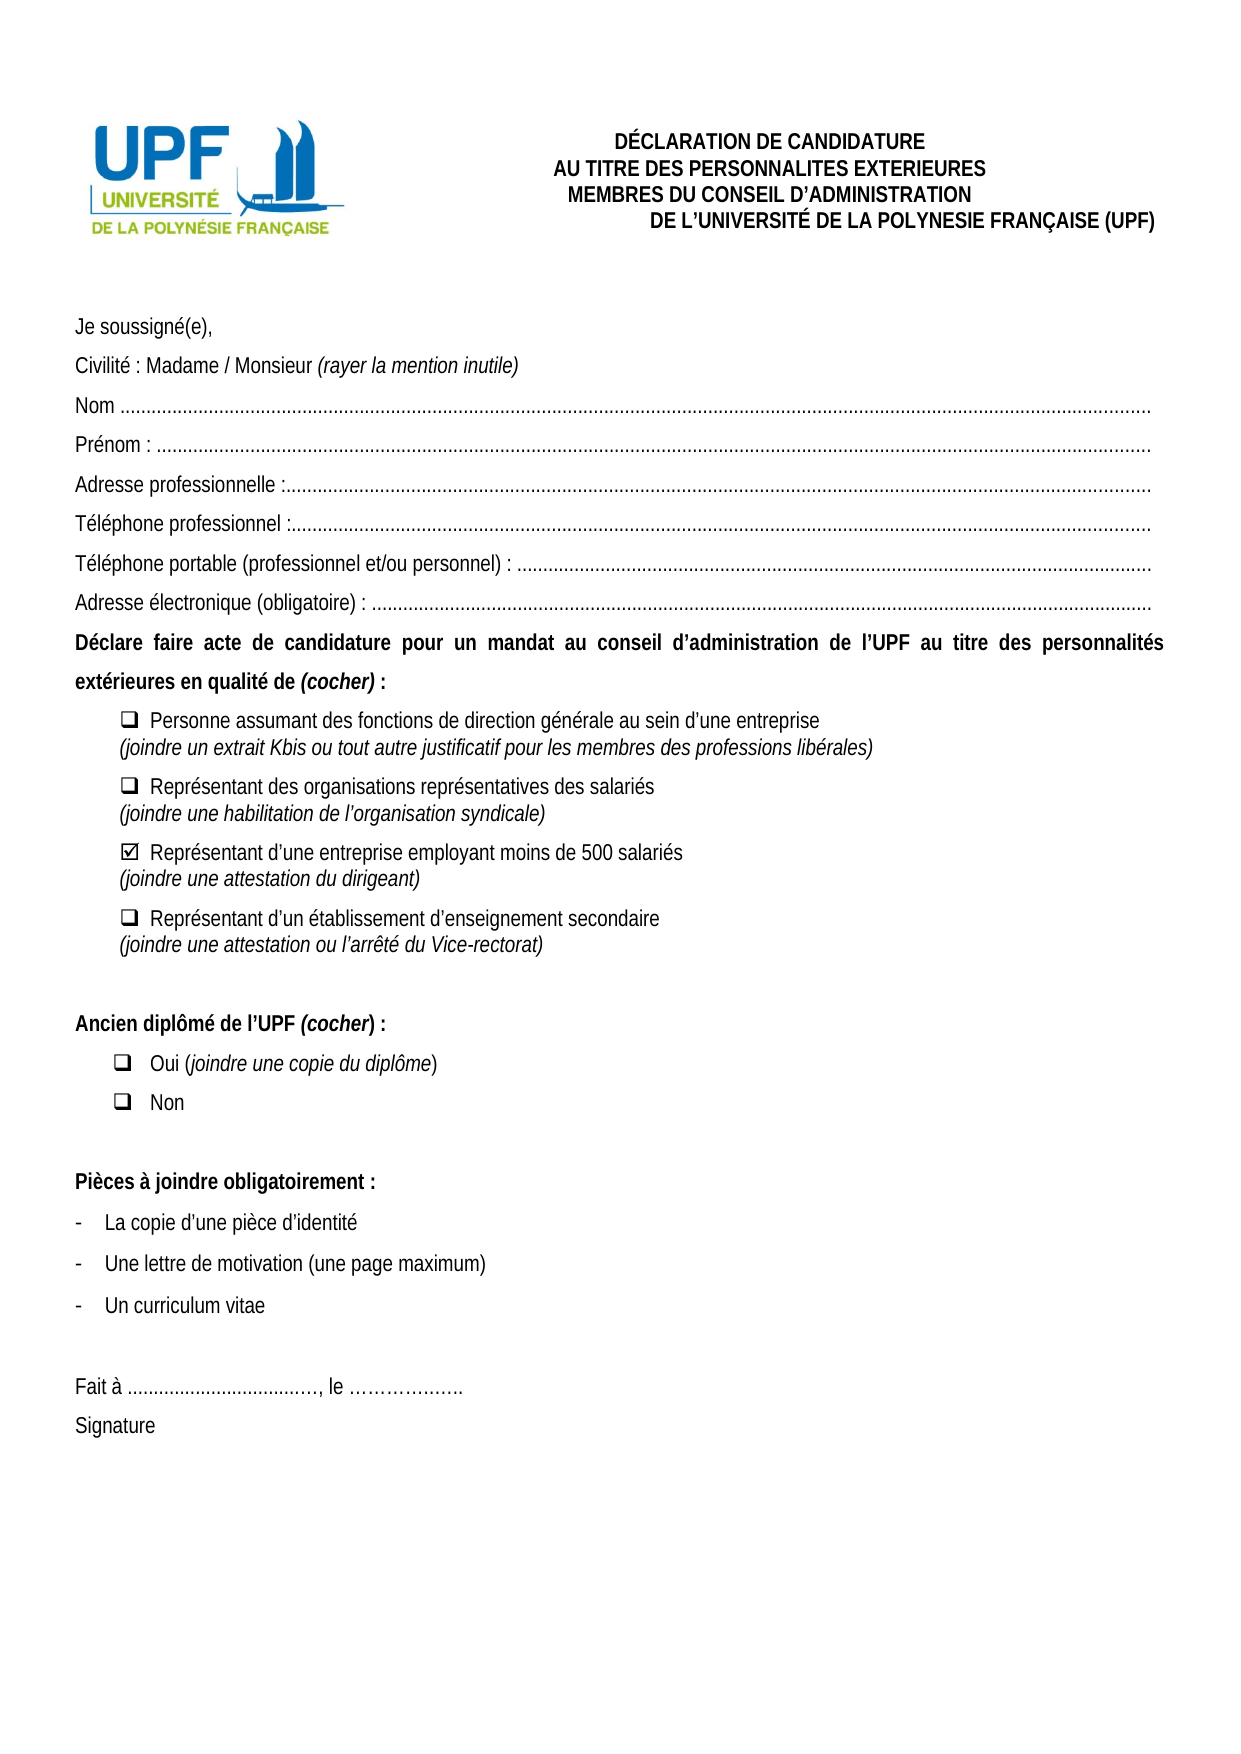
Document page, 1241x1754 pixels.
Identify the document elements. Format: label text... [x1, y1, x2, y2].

text Ancien diplômé de l’UPF (cocher) : [75, 1010, 1165, 1037]
text Prénom : [75, 431, 1165, 457]
text Signature [75, 1412, 1165, 1439]
text Pièces à joindre obligatoirement : [75, 1168, 1165, 1194]
list Une lettre de motivation (une page maximum) [75, 1249, 1165, 1278]
text Téléphone portable (professionnel et/ou personnel) : [75, 549, 1165, 576]
text AU TITRE DES PERSONNALITES EXTERIEURES [356, 154, 1165, 181]
text Adresse professionnelle : [75, 471, 1165, 497]
text MEMBRES DU CONSEIL D’ADMINISTRATION [356, 181, 1165, 207]
text Civilité : Madame / Monsieur (rayer la mention inutile) [75, 352, 1165, 378]
text Déclare faire acte de candidature pour un mandat au conseil d’administration de l’UPF au titre des personnalités extérieures en qualité de (cocher) : [75, 628, 1165, 694]
list Non [112, 1089, 1165, 1116]
text (joindre une habilitation de l’organisation syndicale) [119, 799, 1165, 826]
list Oui (joindre une copie du diplôme) [112, 1050, 1165, 1076]
text (joindre un extrait Kbis ou tout autre justificatif pour les membres des professions libérales) [119, 734, 1165, 760]
list La copie d’une pièce d’identité [75, 1208, 1165, 1236]
text Adresse électronique (obligatoire) : [75, 589, 1165, 615]
text Téléphone professionnel : [75, 510, 1165, 536]
list Représentant des organisations représentatives des salariés [119, 773, 1165, 799]
text (joindre une attestation ou l’arrêté du Vice-rectorat) [119, 931, 1165, 958]
text Fait à .................................…, le …………..….. [75, 1373, 1165, 1399]
list Représentant d’une entreprise employant moins de 500 salariés [119, 839, 1165, 865]
text Je soussigné(e), [75, 313, 1165, 339]
text DÉCLARATION DE CANDIDATURE [356, 128, 1165, 154]
picture [75, 101, 356, 253]
list Un curriculum vitae [75, 1292, 1165, 1319]
text Nom [75, 392, 1165, 418]
text (joindre une attestation du dirigeant) [119, 865, 1165, 892]
list Représentant d’un établissement d’enseignement secondaire [119, 905, 1165, 931]
text DE L’UNIVERSITÉ DE LA POLYNESIE FRANÇAISE (UPF) [356, 207, 1165, 233]
list Personne assumant des fonctions de direction générale au sein d’une entreprise [119, 707, 1165, 734]
